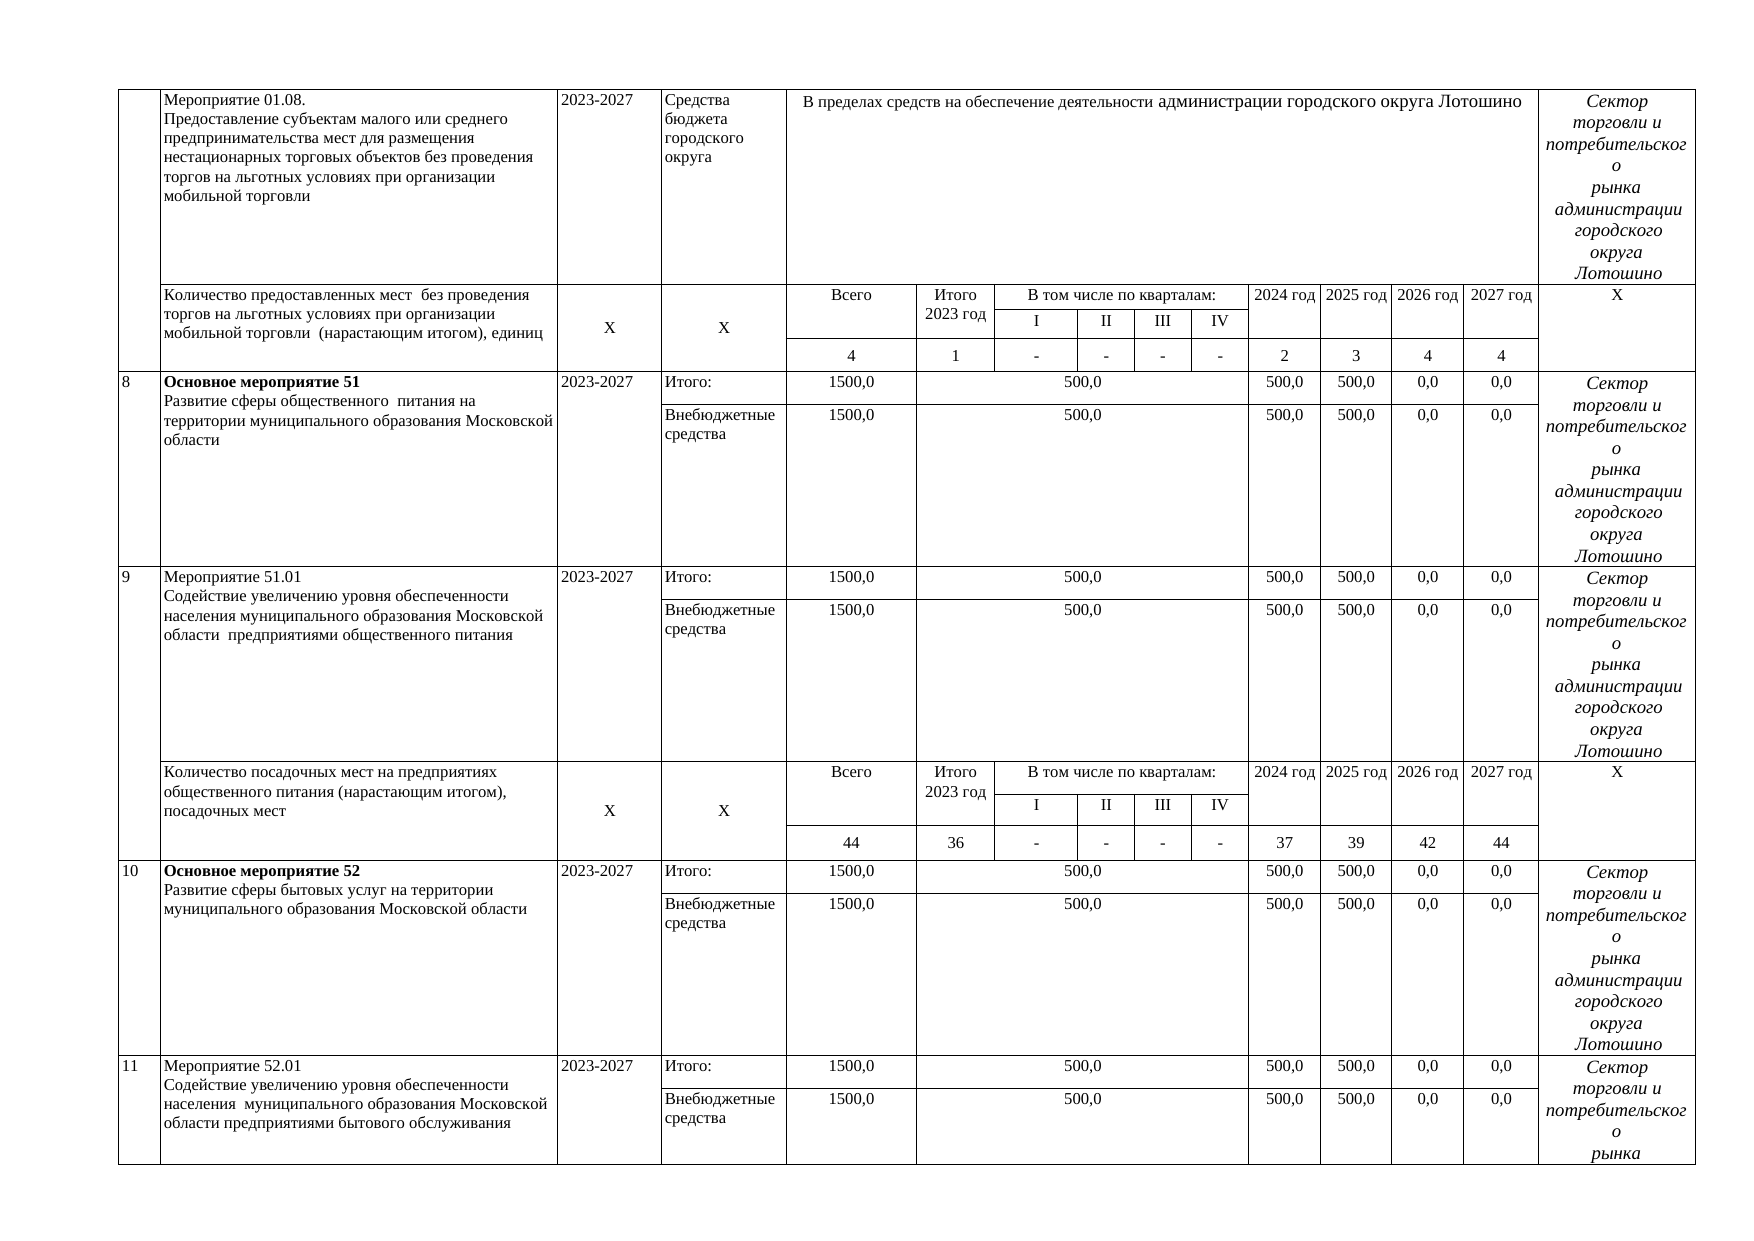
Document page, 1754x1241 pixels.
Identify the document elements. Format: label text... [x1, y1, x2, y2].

table_cell Мероприятие 01.08. Предоставление субъектам малого или среднего предпринимательства мест для размещения нестационарных торговых объектов без проведения торгов на льготных условиях при организации мобильной торговли [161, 90, 557, 284]
table_cell 2024 год [1249, 762, 1320, 824]
table_cell 0,0 [1392, 1089, 1463, 1163]
table_cell Всего [787, 762, 916, 824]
table_cell Количество предоставленных мест без проведения торгов на льготных условиях при организации мобильной торговли (нарастающим итогом), единиц [161, 285, 557, 371]
table_cell 500,0 [917, 372, 1248, 404]
table_cell 2026 год [1392, 762, 1463, 824]
table_cell - [1135, 826, 1191, 859]
table_cell Сектор торговли и потребительского рынка администрации городского округа Лотошино [1539, 372, 1695, 566]
table_cell 500,0 [1321, 600, 1391, 761]
table_cell 0,0 [1464, 372, 1538, 404]
table_cell 8 [119, 372, 160, 566]
table_cell - [1192, 339, 1248, 371]
table_cell 0,0 [1464, 1056, 1538, 1087]
table_cell 44 [787, 826, 916, 859]
table_cell - [995, 339, 1077, 371]
table_cell 0,0 [1464, 861, 1538, 892]
table_cell 2027 год [1464, 285, 1538, 338]
table_cell 500,0 [917, 861, 1248, 892]
table_cell Средства бюджета городского округа [662, 90, 786, 284]
table_cell 500,0 [1249, 1056, 1320, 1087]
table_cell 2027 год [1464, 762, 1538, 824]
table_cell 10 [119, 861, 160, 1055]
table_cell 0,0 [1392, 894, 1463, 1055]
table_cell Мероприятие 51.01 Содействие увеличению уровня обеспеченности населения муниципального образования Московской области предприятиями общественного питания [161, 567, 557, 761]
table_cell 36 [917, 826, 994, 859]
table_cell 0,0 [1464, 600, 1538, 761]
table_cell 1500,0 [787, 405, 916, 566]
table_cell 2023-2027 [558, 861, 661, 1055]
table_cell 2025 год [1321, 762, 1391, 824]
table_cell 44 [1464, 826, 1538, 859]
table_cell 1500,0 [787, 372, 916, 404]
table_cell IV [1192, 795, 1248, 824]
table_cell 1500,0 [787, 1056, 916, 1087]
table_cell 500,0 [1321, 894, 1391, 1055]
table_cell 500,0 [1249, 600, 1320, 761]
table_cell Итого: [662, 372, 786, 404]
table_cell 39 [1321, 826, 1391, 859]
table_cell Основное мероприятие 51 Развитие сферы общественного питания на территории муниципального образования Московской области [161, 372, 557, 566]
table_cell 500,0 [1249, 894, 1320, 1055]
table_cell 500,0 [1321, 1089, 1391, 1163]
table_cell 0,0 [1392, 861, 1463, 892]
table_cell Внебюджетные средства [662, 600, 786, 761]
table_cell 0,0 [1464, 567, 1538, 599]
table_cell Х [662, 762, 786, 859]
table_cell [662, 1089, 786, 1163]
table_cell 2024 год [1249, 285, 1320, 338]
table_cell 500,0 [1321, 861, 1391, 892]
table_cell - [1078, 826, 1134, 859]
table_cell I [995, 795, 1077, 824]
table_cell Х [558, 285, 661, 371]
table_cell 11 [119, 1056, 160, 1163]
table_cell 500,0 [1249, 1089, 1320, 1163]
table_cell В том числе по кварталам: [995, 285, 1248, 309]
table_cell Мероприятие 52.01 Содействие увеличению уровня обеспеченности населения муниципального образования Московской области предприятиями бытового обслуживания [161, 1056, 557, 1163]
table_cell 500,0 [1249, 861, 1320, 892]
table_cell 500,0 [1249, 405, 1320, 566]
table_cell Х [1539, 762, 1695, 859]
table_cell III [1135, 310, 1191, 338]
table_cell 0,0 [1392, 600, 1463, 761]
table_cell 37 [1249, 826, 1320, 859]
table_cell 2025 год [1321, 285, 1391, 338]
table_cell 500,0 [917, 1089, 1248, 1163]
table_cell Внебюджетные средства [662, 894, 786, 1055]
table_cell Сектор торговли и потребительского рынка администрации городского округа Лотошино [1539, 1056, 1695, 1163]
table_cell 2023-2027 [558, 567, 661, 761]
table_cell 2026 год [1392, 285, 1463, 338]
table_cell 1500,0 [787, 894, 916, 1055]
table_cell - [995, 826, 1077, 859]
table_cell 500,0 [917, 600, 1248, 761]
table_cell Сектор торговли и потребительского рынка администрации городского округа Лотошино [1539, 567, 1695, 761]
table_cell 500,0 [1249, 372, 1320, 404]
table_cell 1500,0 [787, 600, 916, 761]
table_cell 2023-2027 [558, 1056, 661, 1163]
table_cell - [1078, 339, 1134, 371]
table_cell 4 [787, 339, 916, 371]
table_cell 500,0 [917, 405, 1248, 566]
table_cell 0,0 [1392, 1056, 1463, 1087]
table_cell 500,0 [1321, 405, 1391, 566]
table_cell 0,0 [1464, 894, 1538, 1055]
table_cell IV [1192, 310, 1248, 338]
table_cell 0,0 [1392, 372, 1463, 404]
table_cell 4 [1464, 339, 1538, 371]
table_cell Итого: [662, 567, 786, 599]
table_cell Х [1539, 285, 1695, 371]
table_cell 0,0 [1392, 405, 1463, 566]
table_cell Основное мероприятие 52 Развитие сферы бытовых услуг на территории муниципального образования Московской области [161, 861, 557, 1055]
table_cell 500,0 [917, 894, 1248, 1055]
table_cell Количество посадочных мест на предприятиях общественного питания (нарастающим итогом), посадочных мест [161, 762, 557, 859]
table_cell 500,0 [1249, 567, 1320, 599]
table_cell Внебюджетные средства [662, 405, 786, 566]
table_cell Итого 2023 год [917, 285, 994, 338]
table_cell Х [558, 762, 661, 859]
table_cell III [1135, 795, 1191, 824]
table_cell - [1135, 339, 1191, 371]
table_cell 0,0 [1464, 405, 1538, 566]
table_cell 4 [1392, 339, 1463, 371]
table_cell 500,0 [1321, 1056, 1391, 1087]
table_cell 500,0 [1321, 567, 1391, 599]
table_cell 0,0 [1392, 567, 1463, 599]
table_cell 1500,0 [787, 861, 916, 892]
table_cell 42 [1392, 826, 1463, 859]
table_cell - [1192, 826, 1248, 859]
table_cell 500,0 [1321, 372, 1391, 404]
table_cell 2023-2027 [558, 90, 661, 284]
table_cell В пределах средств на обеспечение деятельности администрации городского округа Лотошино [787, 90, 1538, 284]
table_cell Сектор торговли и потребительского рынка администрации городского округа Лотошино [1539, 90, 1695, 284]
table_cell II [1078, 310, 1134, 338]
table_cell I [995, 310, 1077, 338]
table_cell Итого: [662, 861, 786, 892]
table_cell 9 [119, 567, 160, 859]
table_cell 1500,0 [787, 1089, 916, 1163]
table_cell Итого: [662, 1056, 786, 1087]
table_cell Сектор торговли и потребительского рынка администрации городского округа Лотошино [1539, 861, 1695, 1055]
table_cell 0,0 [1464, 1089, 1538, 1163]
table_cell 1500,0 [787, 567, 916, 599]
table_cell 3 [1321, 339, 1391, 371]
table_cell 1 [917, 339, 994, 371]
table_cell II [1078, 795, 1134, 824]
table_cell Итого 2023 год [917, 762, 994, 824]
table_cell Х [662, 285, 786, 371]
table_cell В том числе по кварталам: [995, 762, 1248, 794]
table_cell 2 [1249, 339, 1320, 371]
table_cell 500,0 [917, 567, 1248, 599]
table_cell 2023-2027 [558, 372, 661, 566]
table_cell Всего [787, 285, 916, 338]
table_cell 500,0 [917, 1056, 1248, 1087]
